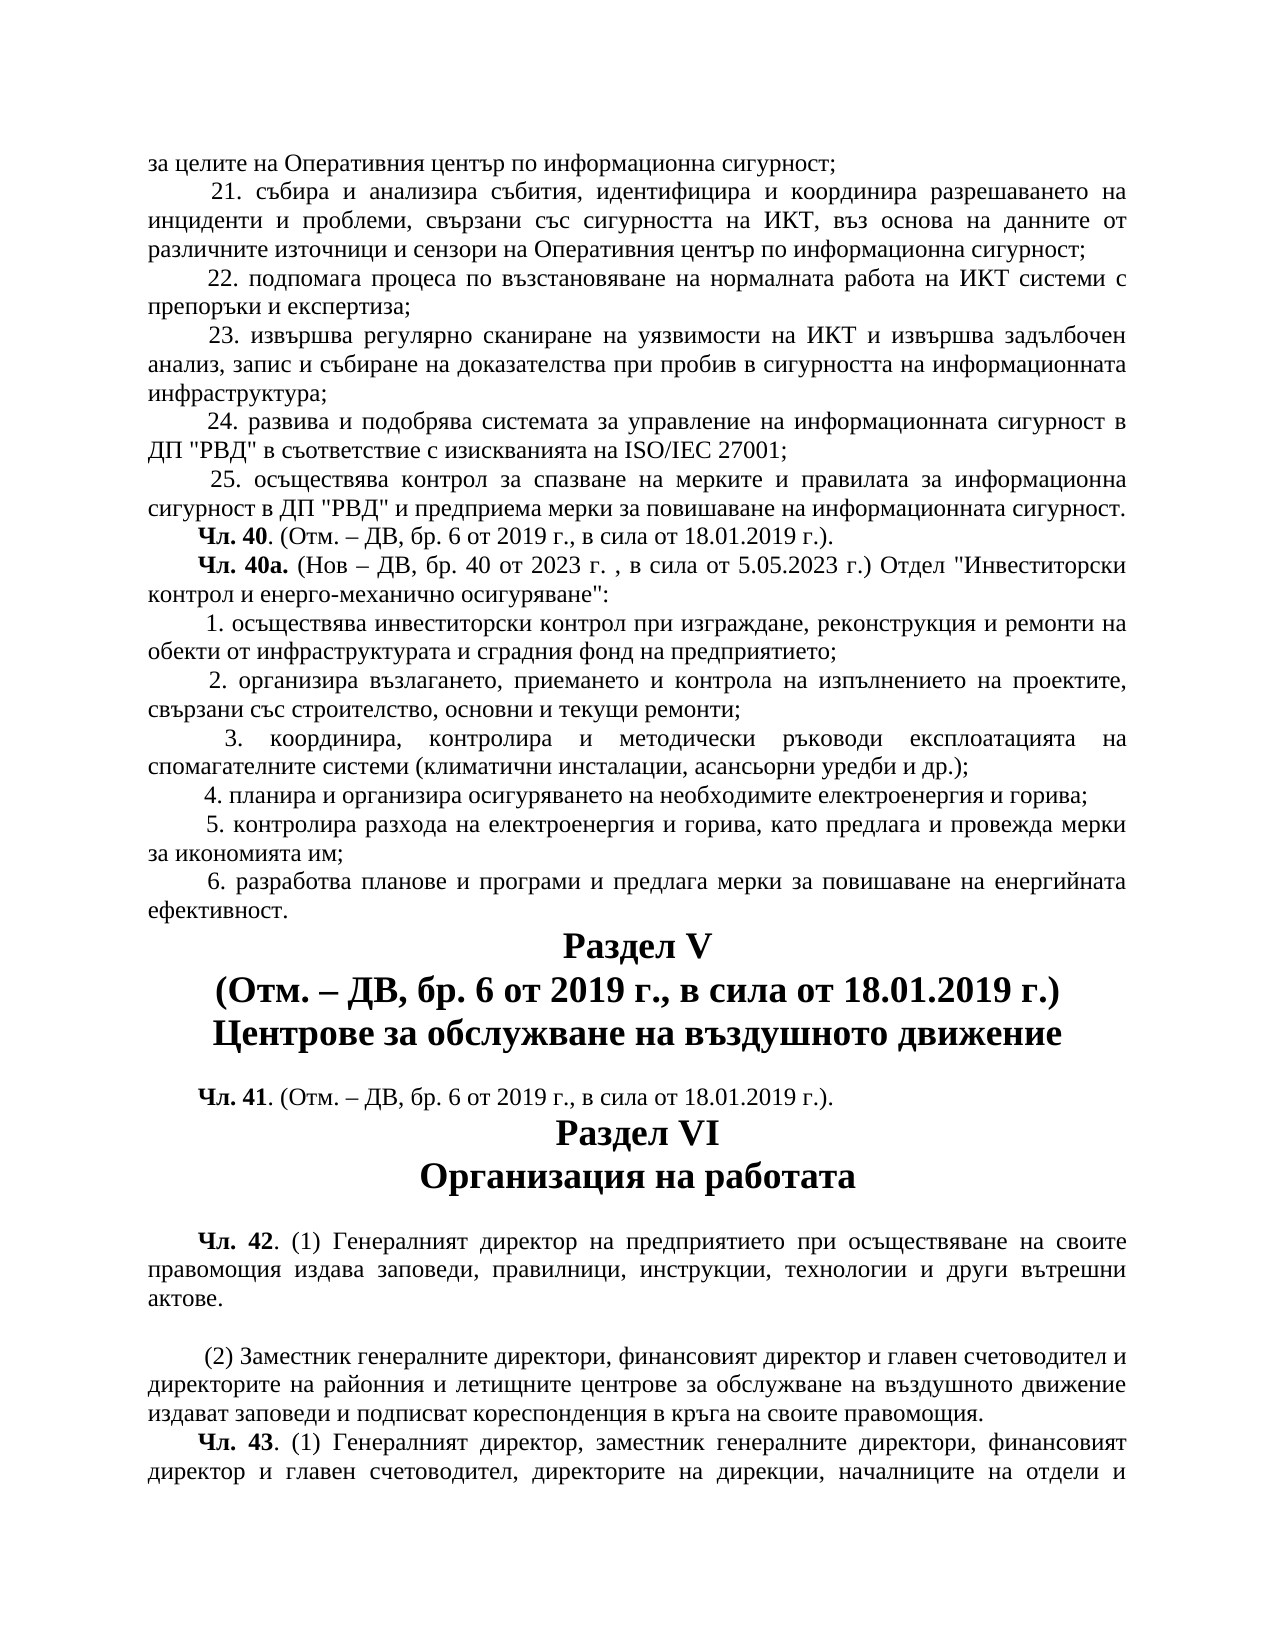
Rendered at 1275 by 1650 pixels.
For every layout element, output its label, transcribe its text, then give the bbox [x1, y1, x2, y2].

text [148, 1427, 1127, 1484]
text 23. извършва регулярно сканиране на уязвимости на ИКТ и извършва задълбочен анализ, запис и събиране на доказателства при пробив в сигурността на информационната инфраструктура; [148, 320, 1127, 406]
text Чл. 40а. (Нов – ДВ, бр. 40 от 2023 г. , в сила от 5.05.2023 г.) Отдел "Инвеститорски контрол и енерго-механично осигуряване": [148, 550, 1127, 608]
text 3. координира, контролира и методически ръководи експлоатацията на спомагателните системи (климатични инсталации, асансьорни уредби и др.); [148, 723, 1127, 780]
text (Отм. – ДВ, бр. 6 от 2019 г., в сила от 18.01.2019 г.) [148, 967, 1127, 1010]
text 24. развива и подобрява системата за управление на информационната сигурност в ДП "РВД" в съответствие с изискванията на ISO/IEC 27001; [148, 406, 1127, 464]
text Организация на работата [148, 1154, 1127, 1197]
text 2. организира възлагането, приемането и контрола на изпълнението на проектите, свързани със строителство, основни и текущи ремонти; [148, 665, 1127, 723]
text Чл. 41. (Отм. – ДВ, бр. 6 от 2019 г., в сила от 18.01.2019 г.). [148, 1082, 1127, 1111]
text Чл. 42. (1) Генералният директор на предприятието при осъществяване на своите правомощия издава заповеди, правилници, инструкции, технологии и други вътрешни актове. [148, 1226, 1127, 1312]
text 25. осъществява контрол за спазване на мерките и правилата за информационна сигурност в ДП "РВД" и предприема мерки за повишаване на информационната сигурност. [148, 464, 1127, 521]
text 6. разработва планове и програми и предлага мерки за повишаване на енергийната ефективност. [148, 866, 1127, 924]
text Центрове за обслужване на въздушното движение [148, 1010, 1127, 1053]
text (2) Заместник генералните директори, финансовият директор и главен счетоводител и директорите на районния и летищните центрове за обслужване на въздушното движение издават заповеди и подписват кореспонденция в кръга на своите правомощия. [148, 1341, 1127, 1427]
text Чл. 40. (Отм. – ДВ, бр. 6 от 2019 г., в сила от 18.01.2019 г.). [148, 521, 1127, 550]
text 5. контролира разхода на електроенергия и горива, като предлага и провежда мерки за икономията им; [148, 809, 1127, 866]
text 22. подпомага процеса по възстановяване на нормалната работа на ИКТ системи с препоръки и експертиза; [148, 263, 1127, 320]
text 1. осъществява инвеститорски контрол при изграждане, реконструкция и ремонти на обекти от инфраструктурата и сградния фонд на предприятието; [148, 608, 1127, 665]
text Раздел VI [148, 1111, 1127, 1154]
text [148, 148, 1127, 176]
text 21. събира и анализира събития, идентифицира и координира разрешаването на инциденти и проблеми, свързани със сигурността на ИКТ, въз основа на данните от различните източници и сензори на Оперативния център по информационна сигурност; [148, 176, 1127, 263]
text Раздел V [148, 924, 1127, 967]
text 4. планира и организира осигуряването на необходимите електроенергия и горива; [148, 780, 1127, 809]
